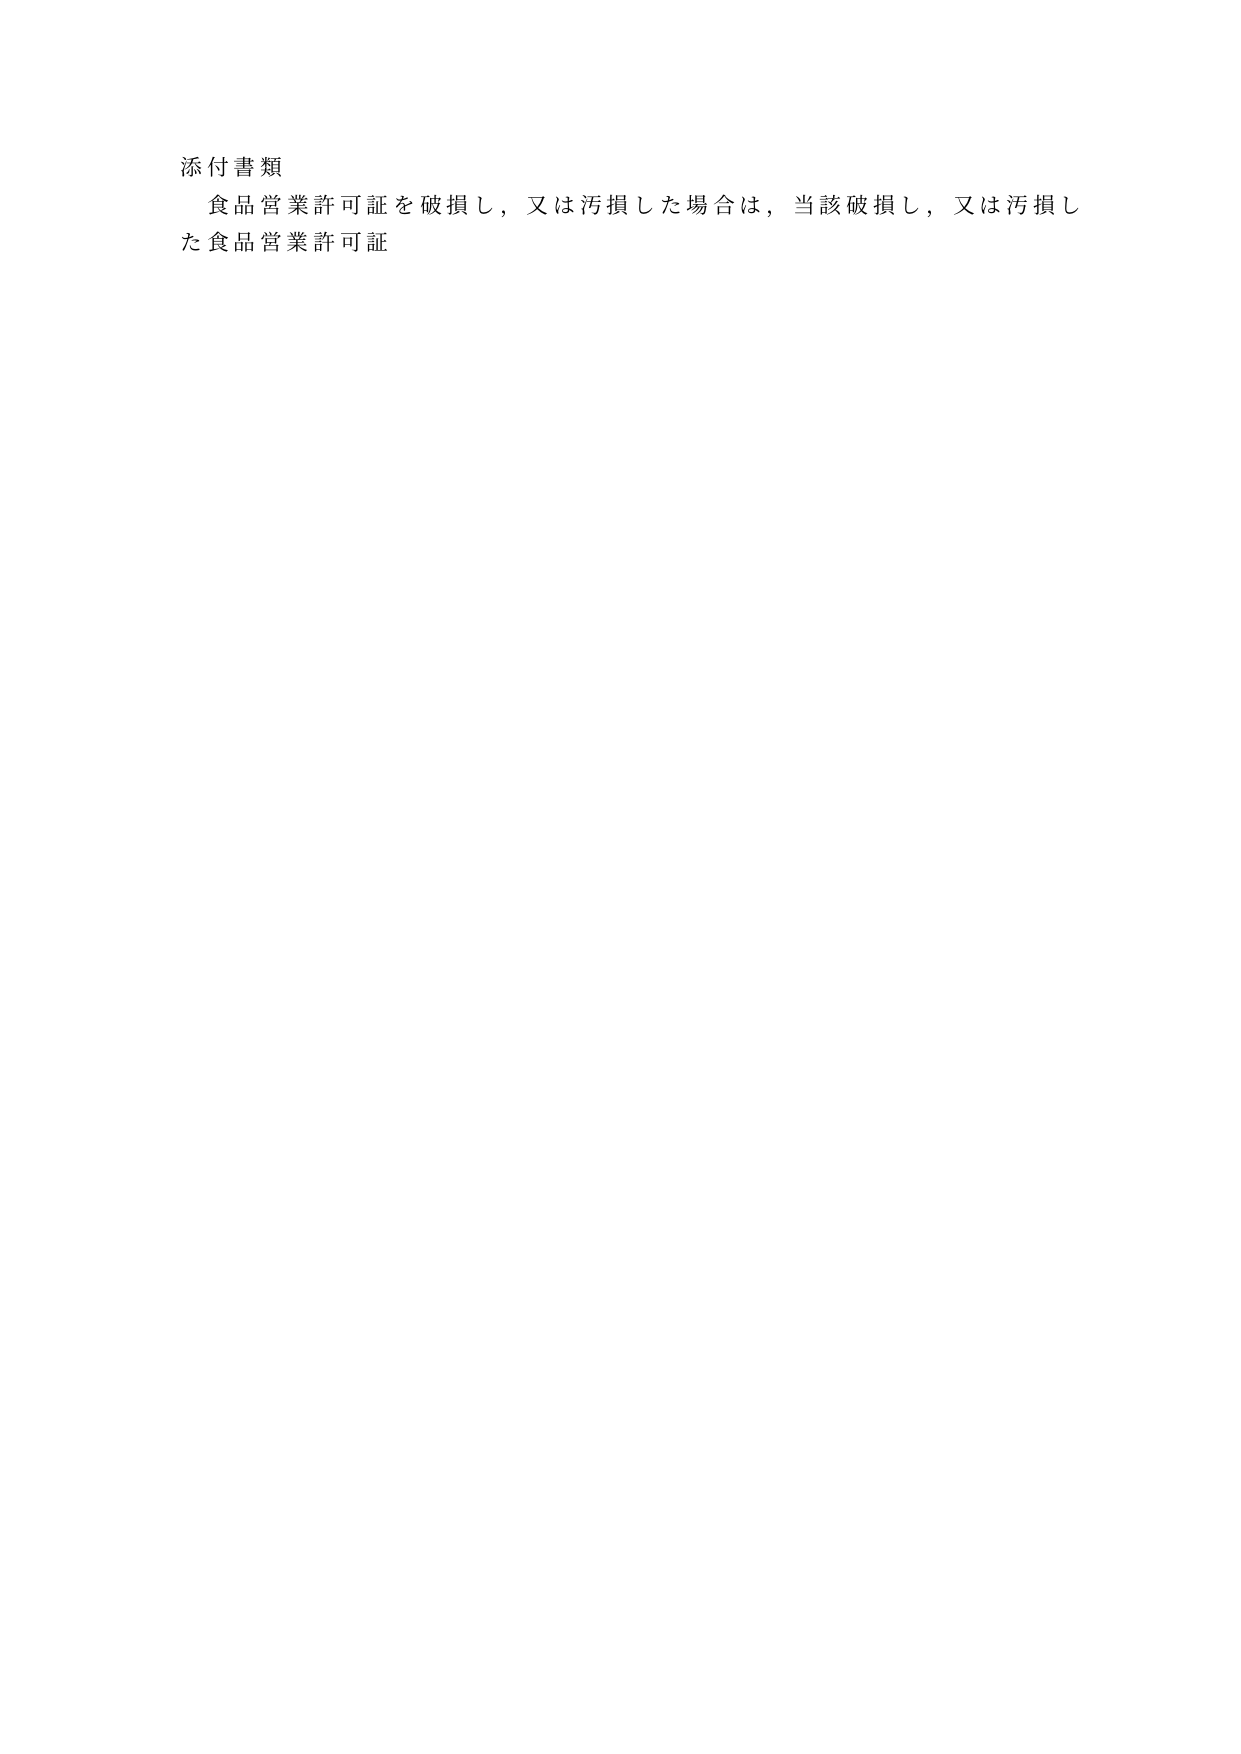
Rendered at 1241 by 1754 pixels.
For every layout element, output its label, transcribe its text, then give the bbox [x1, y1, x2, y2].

text 添付書類 [153, 148, 1087, 185]
text 食品営業許可証を破損し，又は汚損した場合は，当該破損し，又は汚損した食品営業許可証 [177, 185, 1087, 260]
